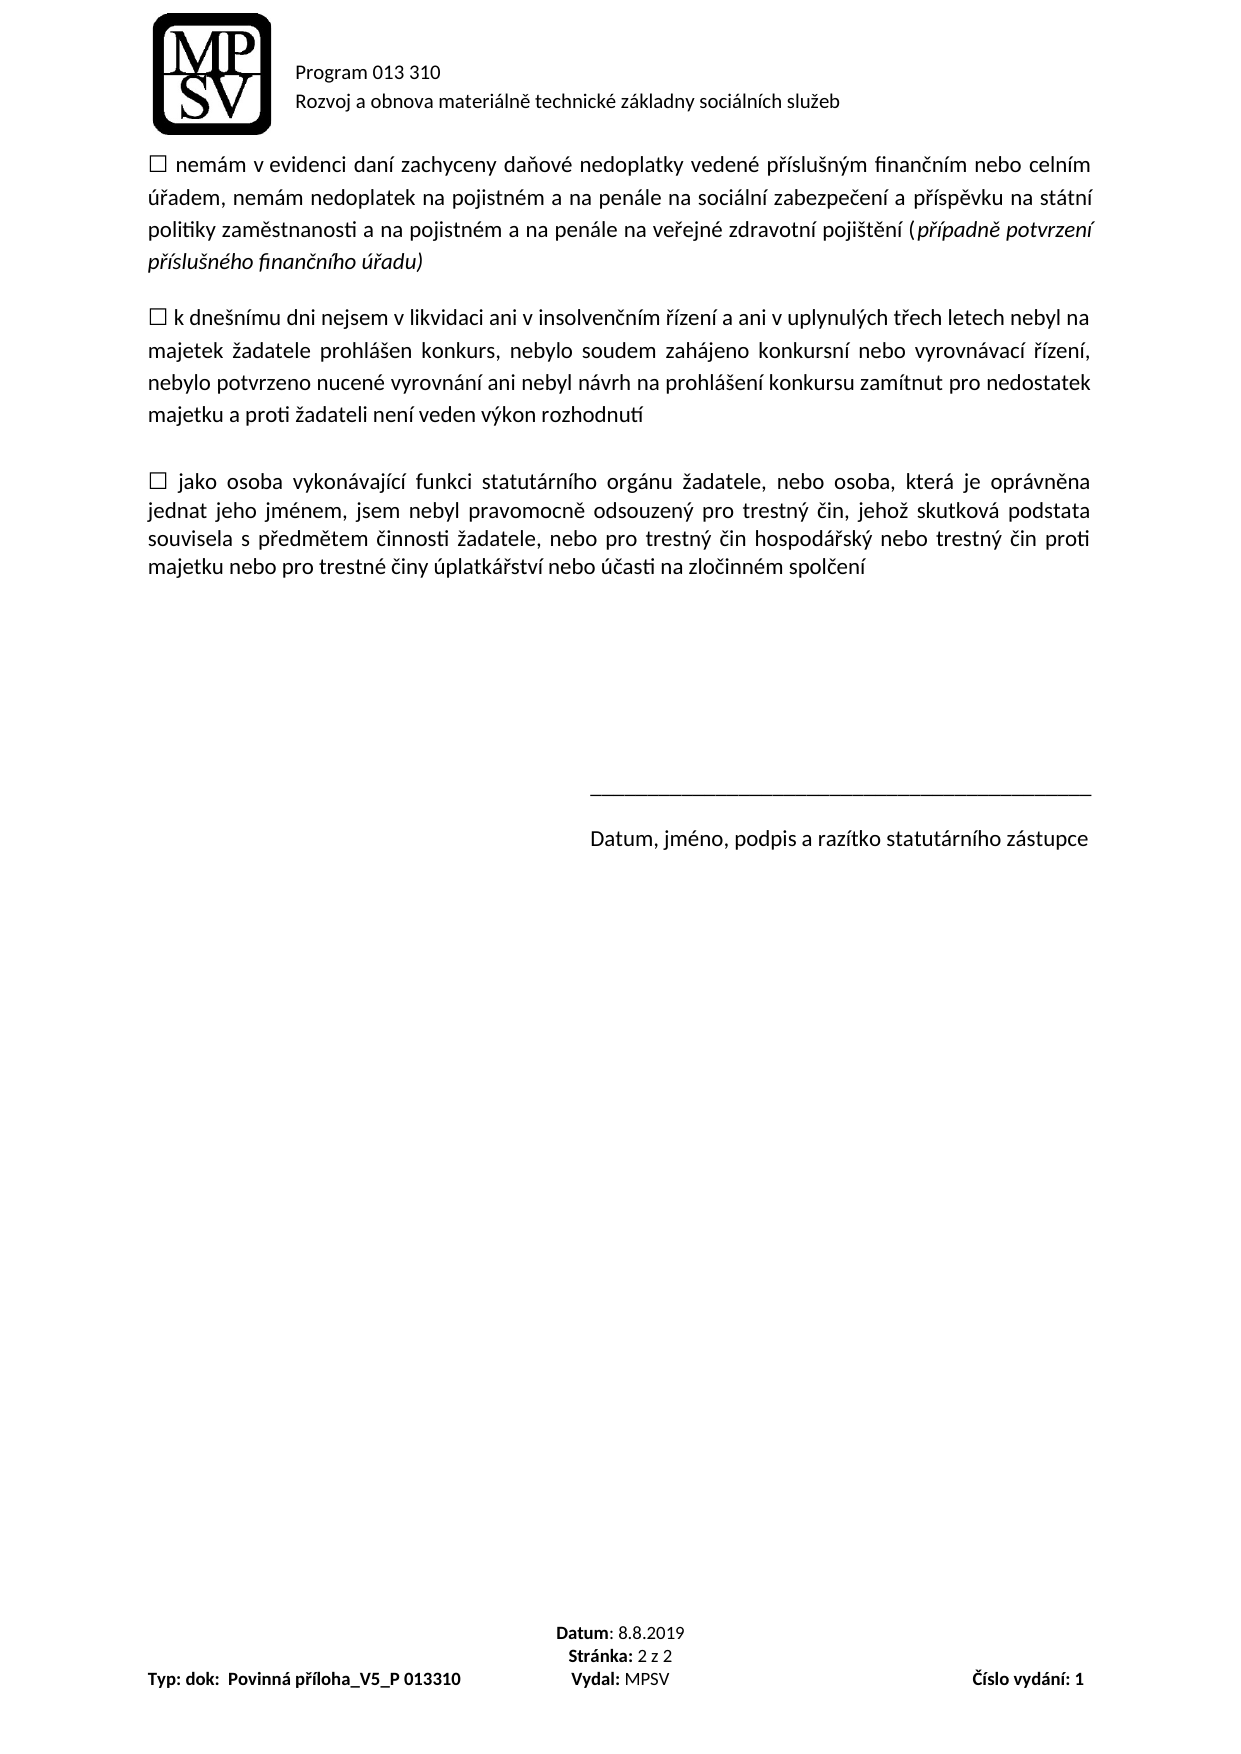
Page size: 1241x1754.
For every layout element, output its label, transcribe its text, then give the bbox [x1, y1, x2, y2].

text Datum, jméno, podpis a razítko statutárního zástupce [516, 824, 1092, 852]
text nemám v evidenci daní zachyceny daňové nedoplatky vedené příslušným finančním nebo celním úřadem, nemám nedoplatek na pojistném a na penále na sociální zabezpečení a příspěvku na státní politiky zaměstnanosti a na pojistném a na penále na veřejné zdravotní pojištění (případně potvrzení příslušného finančního úřadu) [148, 148, 1092, 276]
picture [152, 13, 272, 135]
text k dnešnímu dni nejsem v likvidaci ani v insolvenčním řízení a ani v uplynulých třech letech nebyl na majetek žadatele prohlášen konkurs, nebylo soudem zahájeno konkursní nebo vyrovnávací řízení, nebylo potvrzeno nucené vyrovnání ani nebyl návrh na prohlášení konkursu zamítnut pro nedostatek majetku a proti žadateli není veden výkon rozhodnutí [148, 301, 1092, 428]
text jako osoba vykonávající funkci statutárního orgánu žadatele, nebo osoba, která je oprávněna jednat jeho jménem, jsem nebyl pravomocně odsouzený pro trestný čin, jehož skutková podstata souvisela s předmětem činnosti žadatele, nebo pro trestný čin hospodářský nebo trestný čin proti majetku nebo pro trestné činy úplatkářství nebo účasti na zločinném spolčení [148, 465, 1092, 580]
text ____________________________________________ [590, 739, 1092, 799]
